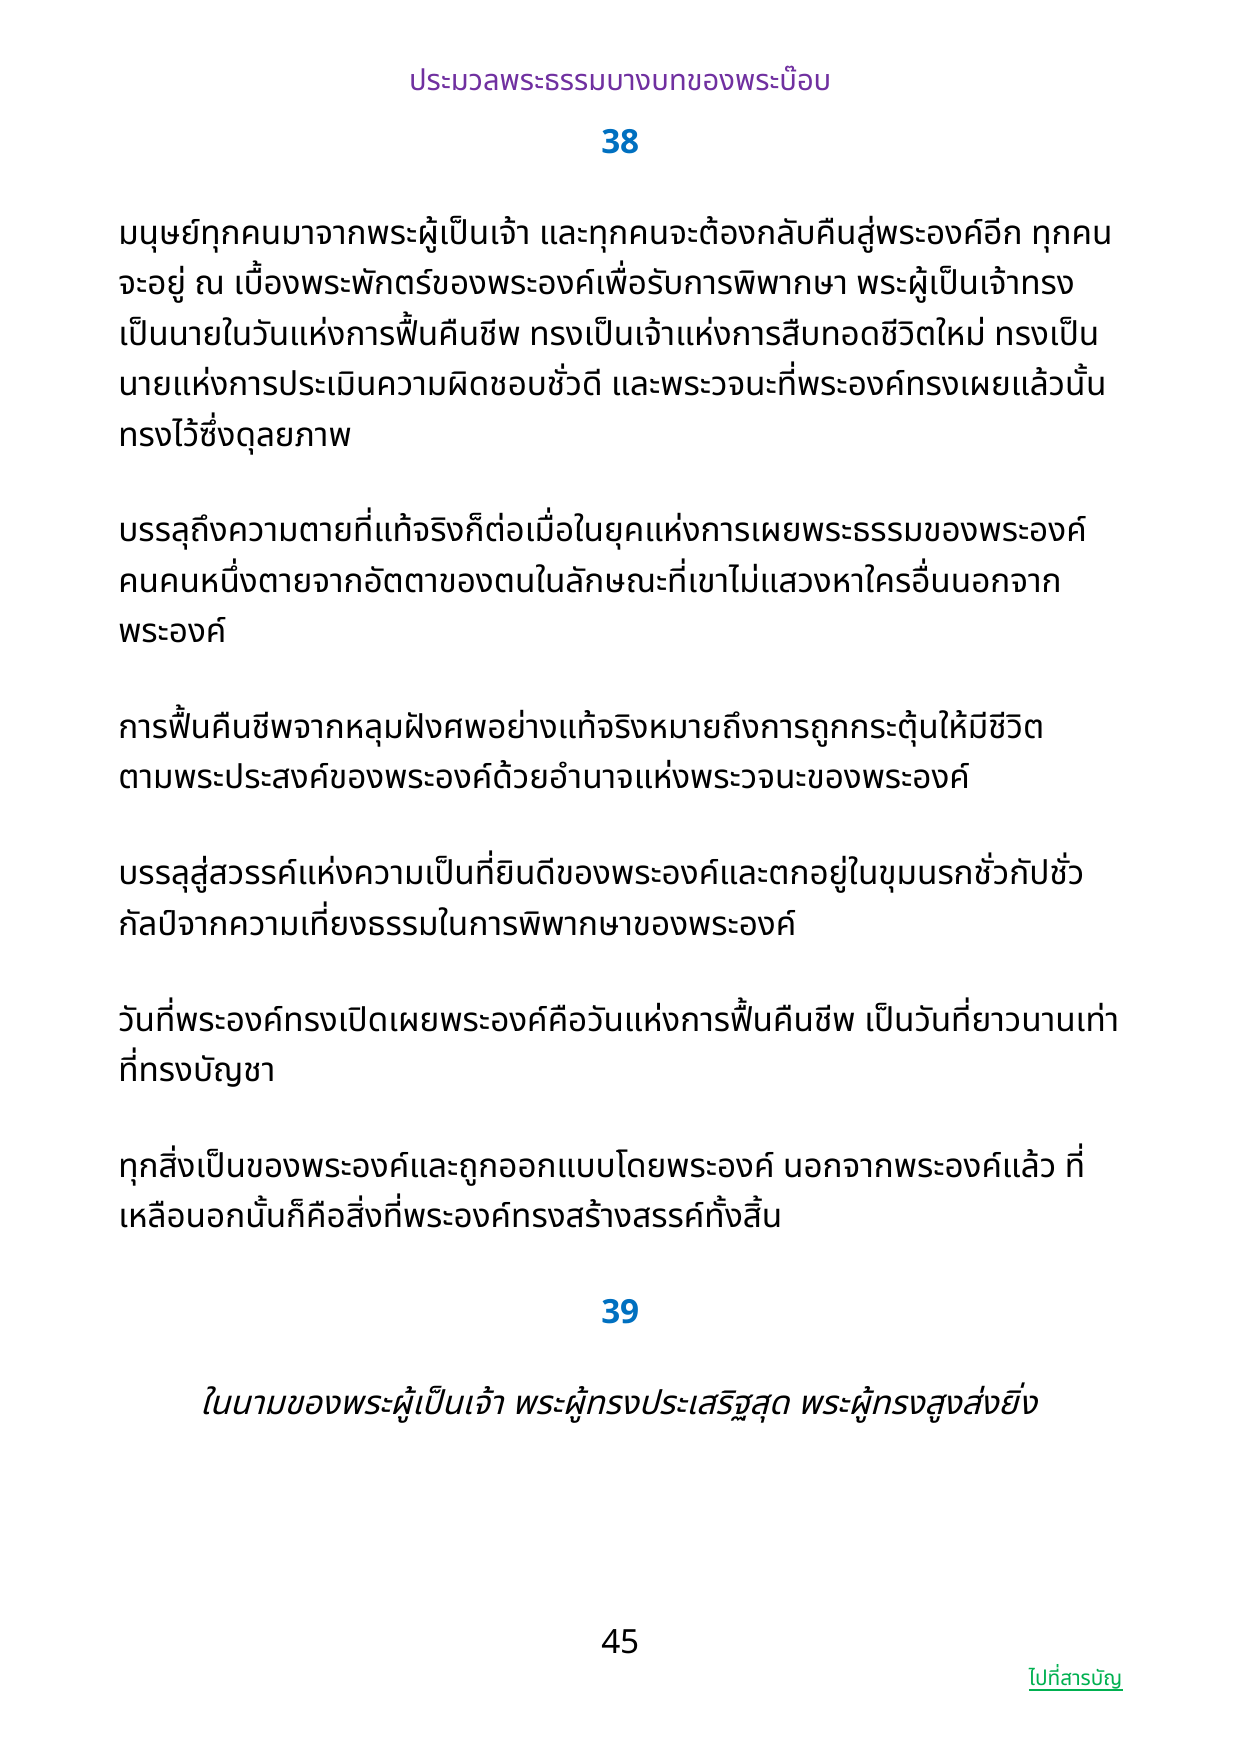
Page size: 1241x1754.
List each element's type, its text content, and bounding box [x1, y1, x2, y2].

text การฟื้นคืนชีพจากหลุมฝังศพอย่างแท้จริงหมายถึงการถูกกระตุ้นให้มีชีวิตตามพระประสงค์ของพระองค์ด้วยอำนาจแห่งพระวจนะของพระองค์ [118, 703, 1122, 804]
text บรรลุถึงความตายที่แท้จริงก็ต่อเมื่อในยุคแห่งการเผยพระธรรมของพระองค์ คนคนหนึ่งตายจากอัตตาของตนในลักษณะที่เขาไม่แสวงหาใครอื่นนอกจากพระองค์ [118, 506, 1122, 658]
text ทุกสิ่งเป็นของพระองค์และถูกออกแบบโดยพระองค์ นอกจากพระองค์แล้ว ที่เหลือนอกนั้นก็คือสิ่งที่พระองค์ทรงสร้างสรรค์ทั้งสิ้น [118, 1142, 1122, 1243]
text ในนามของพระผู้เป็นเจ้า พระผู้ทรงประเสริฐสุด พระผู้ทรงสูงส่งยิ่ง [118, 1379, 1122, 1429]
text 39 [118, 1288, 1122, 1333]
text วันที่พระองค์ทรงเปิดเผยพระองค์คือวันแห่งการฟื้นคืนชีพ เป็นวันที่ยาวนานเท่าที่ทรงบัญชา [118, 996, 1122, 1096]
text บรรลุสู่สวรรค์แห่งความเป็นที่ยินดีของพระองค์และตกอยู่ในขุมนรกชั่วกัปชั่วกัลป์จากความเที่ยงธรรมในการพิพากษาของพระองค์ [118, 849, 1122, 950]
text 38 [118, 118, 1122, 163]
text มนุษย์ทุกคนมาจากพระผู้เป็นเจ้า และทุกคนจะต้องกลับคืนสู่พระองค์อีก ทุกคนจะอยู่ ณ เบื้องพระพักตร์ของพระองค์เพื่อรับการพิพากษา พระผู้เป็นเจ้าทรงเป็นนายในวันแห่งการฟื้นคืนชีพ ทรงเป็นเจ้าแห่งการสืบทอดชีวิตใหม่ ทรงเป็นนายแห่งการประเมินความผิดชอบชั่วดี และพระวจนะที่พระองค์ทรงเผยแล้วนั้นทรงไว้ซึ่งดุลยภาพ [118, 209, 1122, 461]
